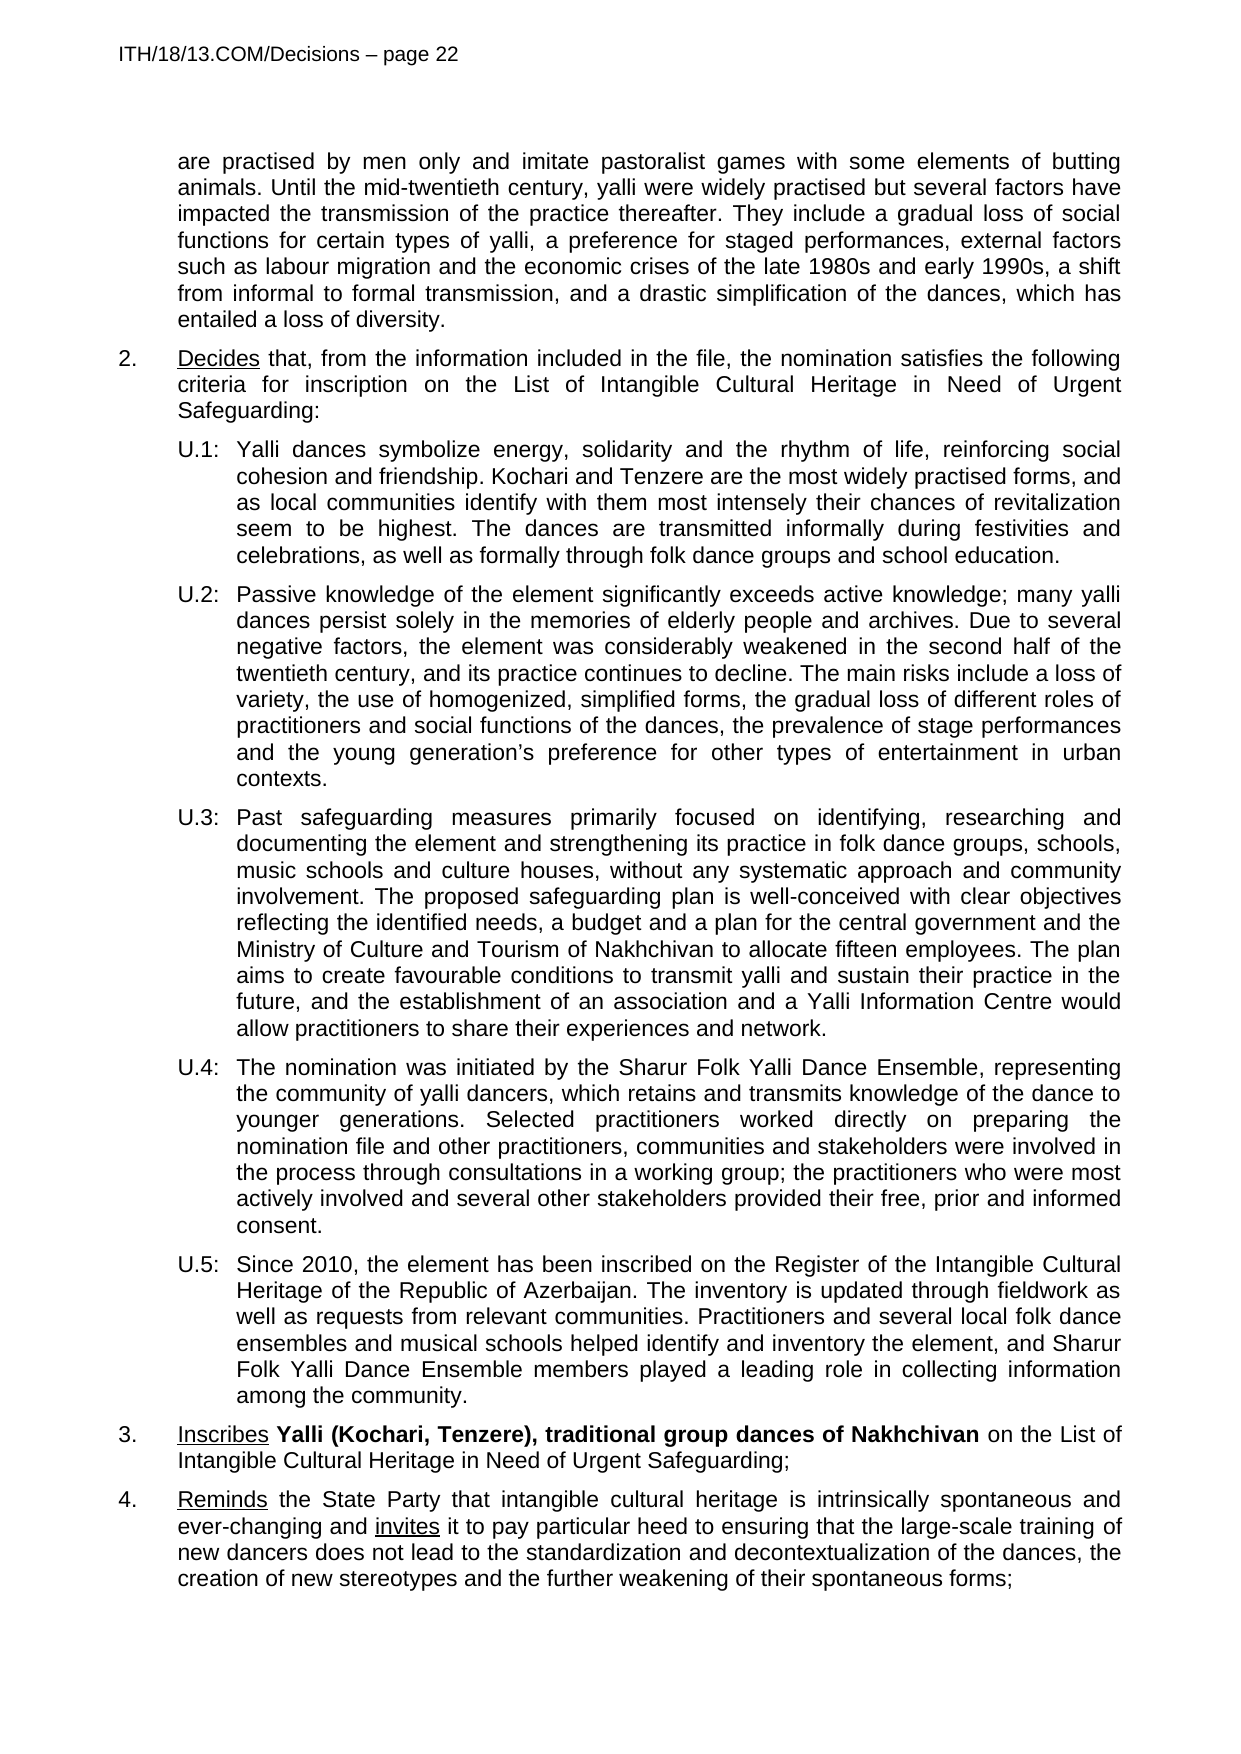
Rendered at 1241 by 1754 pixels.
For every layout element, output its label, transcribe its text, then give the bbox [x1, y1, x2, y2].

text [177, 148, 1122, 332]
list Inscribes Yalli (Kochari, Tenzere), traditional group dances of Nakhchivan on the List of Intangible Cultural Heritage in Need of Urgent Safeguarding; [118, 1421, 1122, 1474]
list Decides that, from the information included in the file, the nomination satisfies the following criteria for inscription on the List of Intangible Cultural Heritage in Need of Urgent Safeguarding: [118, 345, 1122, 424]
text U.2: Passive knowledge of the element significantly exceeds active knowledge; many yalli dances persist solely in the memories of elderly people and archives. Due to several negative factors, the element was considerably weakened in the second half of the twentieth century, and its practice continues to decline. The main risks include a loss of variety, the use of homogenized, simplified forms, the gradual loss of different roles of practitioners and social functions of the dances, the prevalence of stage performances and the young generation’s preference for other types of entertainment in urban contexts. [177, 581, 1122, 791]
text U.3: Past safeguarding measures primarily focused on identifying, researching and documenting the element and strengthening its practice in folk dance groups, schools, music schools and culture houses, without any systematic approach and community involvement. The proposed safeguarding plan is well-conceived with clear objectives reflecting the identified needs, a budget and a plan for the central government and the Ministry of Culture and Tourism of Nakhchivan to allocate fifteen employees. The plan aims to create favourable conditions to transmit yalli and sustain their practice in the future, and the establishment of an association and a Yalli Information Centre would allow practitioners to share their experiences and network. [177, 804, 1122, 1041]
text U.1: Yalli dances symbolize energy, solidarity and the rhythm of life, reinforcing social cohesion and friendship. Kochari and Tenzere are the most widely practised forms, and as local communities identify with them most intensely their chances of revitalization seem to be highest. The dances are transmitted informally during festivities and celebrations, as well as formally through folk dance groups and school education. [177, 436, 1122, 568]
text U.5: Since 2010, the element has been inscribed on the Register of the Intangible Cultural Heritage of the Republic of Azerbaijan. The inventory is updated through fieldwork as well as requests from relevant communities. Practitioners and several local folk dance ensembles and musical schools helped identify and inventory the element, and Sharur Folk Yalli Dance Ensemble members played a leading role in collecting information among the community. [177, 1251, 1122, 1409]
list Reminds the State Party that intangible cultural heritage is intrinsically spontaneous and ever-changing and invites it to pay particular heed to ensuring that the large-scale training of new dancers does not lead to the standardization and decontextualization of the dances, the creation of new stereotypes and the further weakening of their spontaneous forms; [118, 1486, 1122, 1592]
text U.4: The nomination was initiated by the Sharur Folk Yalli Dance Ensemble, representing the community of yalli dancers, which retains and transmits knowledge of the dance to younger generations. Selected practitioners worked directly on preparing the nomination file and other practitioners, communities and stakeholders were involved in the process through consultations in a working group; the practitioners who were most actively involved and several other stakeholders provided their free, prior and informed consent. [177, 1053, 1122, 1238]
